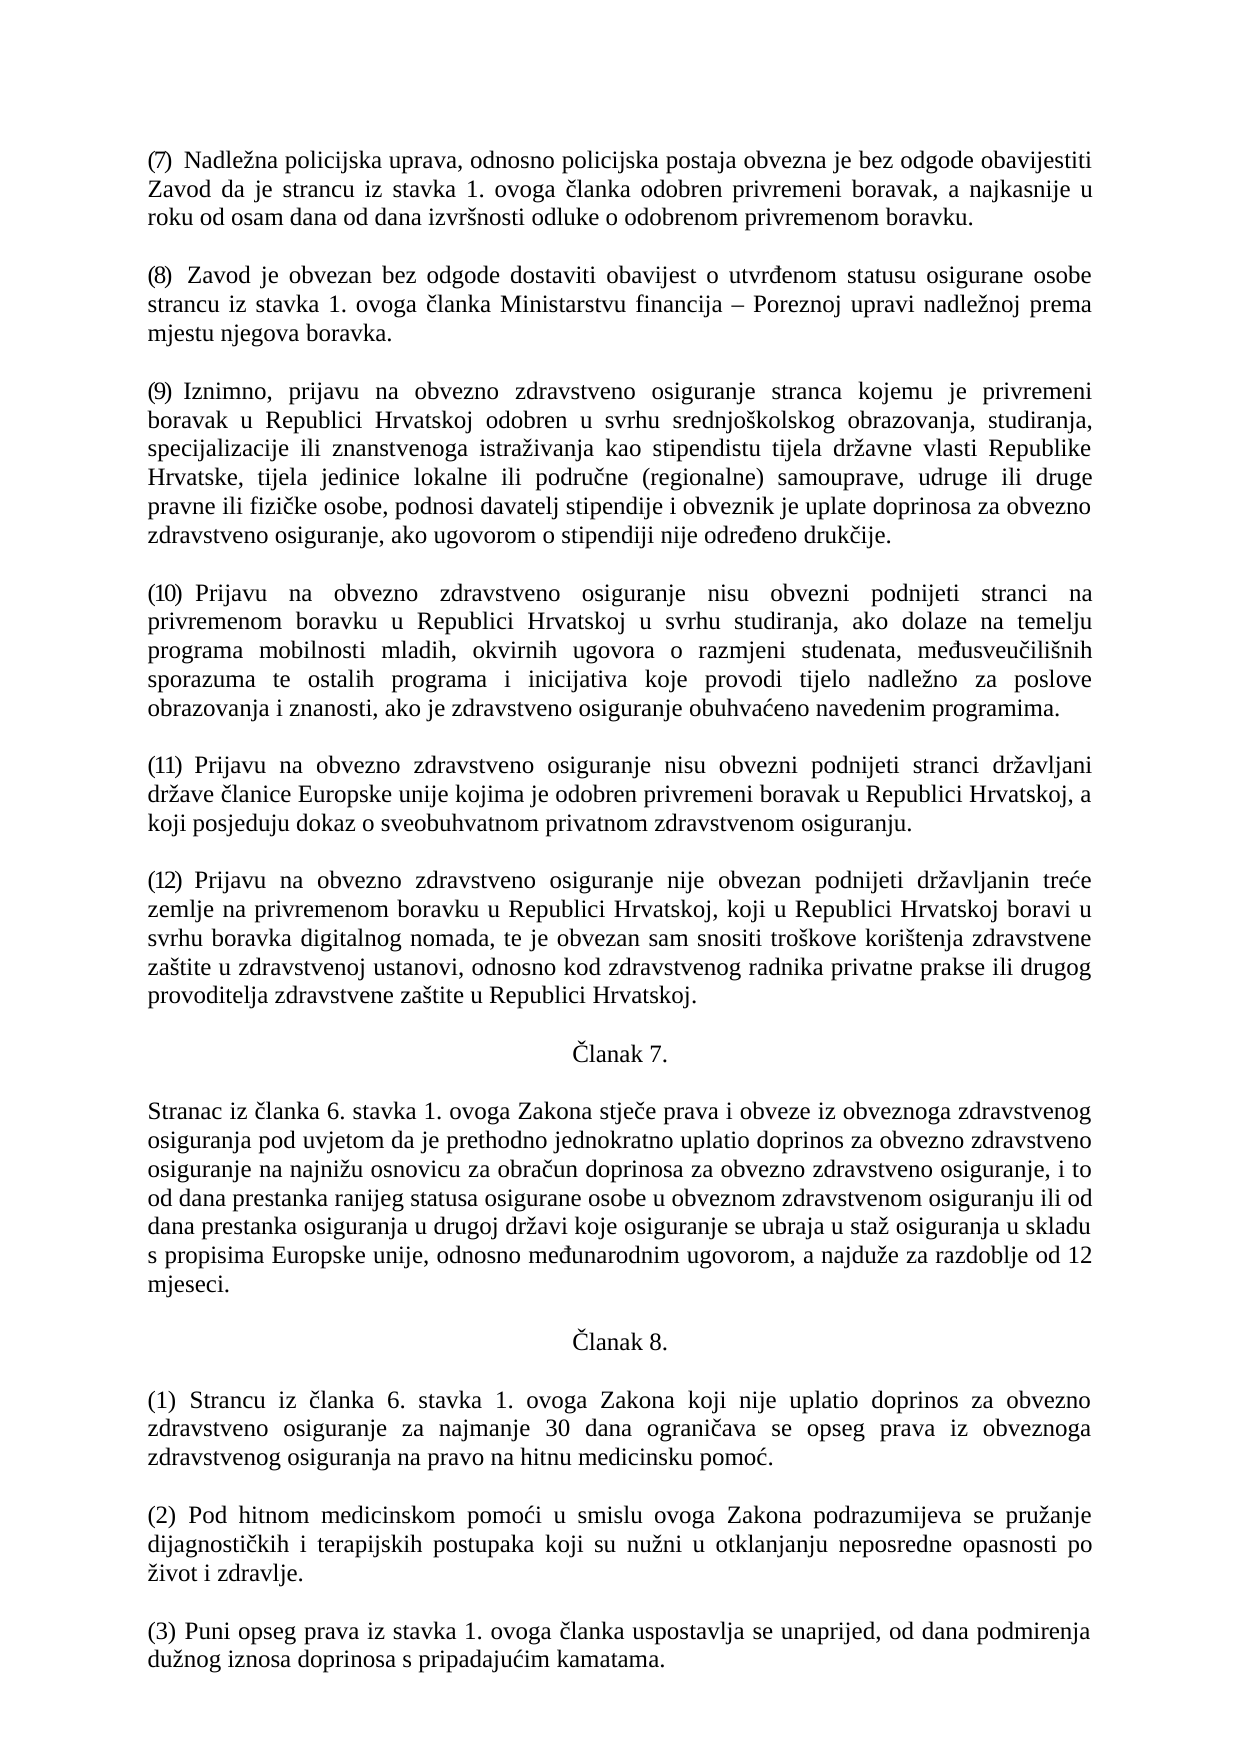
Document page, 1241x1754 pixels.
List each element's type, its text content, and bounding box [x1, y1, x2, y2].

text Stranac iz članka 6. stavka 1. ovoga Zakona stječe prava i obveze iz obveznoga zdravstvenog osiguranja pod uvjetom da je prethodno jednokratno uplatio doprinos za obvezno zdravstveno osiguranje na najnižu osnovicu za obračun doprinosa za obvezno zdravstveno osiguranje, i to od dana prestanka ranijeg statusa osigurane osobe u obveznom zdravstvenom osiguranju ili od dana prestanka osiguranja u drugoj državi koje osiguranje se ubraja u staž osiguranja u skladu s propisima Europske unije, odnosno međunarodnim ugovorom, a najduže za razdoblje od 12 mjeseci. [147, 1096, 1093, 1298]
list Prijavu na obvezno zdravstveno osiguranje nisu obvezni podnijeti stranci državljani države članice Europske unije kojima je odobren privremeni boravak u Republici Hrvatskoj, a koji posjeduju dokaz o sveobuhvatnom privatnom zdravstvenom osiguranju. [147, 751, 1092, 837]
list Prijavu na obvezno zdravstveno osiguranje nije obvezan podnijeti državljanin treće zemlje na privremenom boravku u Republici Hrvatskoj, koji u Republici Hrvatskoj boravi u svrhu boravka digitalnog nomada, te je obvezan sam snositi troškove korištenja zdravstvene zaštite u zdravstvenoj ustanovi, odnosno kod zdravstvenog radnika privatne prakse ili drugog provoditelja zdravstvene zaštite u Republici Hrvatskoj. [147, 866, 1092, 1009]
list Iznimno, prijavu na obvezno zdravstveno osiguranje stranca kojemu je privremeni boravak u Republici Hrvatskoj odobren u svrhu srednjoškolskog obrazovanja, studiranja, specijalizacije ili znanstvenoga istraživanja kao stipendistu tijela državne vlasti Republike Hrvatske, tijela jedinice lokalne ili područne (regionalne) samouprave, udruge ili druge pravne ili fizičke osobe, podnosi davatelj stipendije i obveznik je uplate doprinosa za obvezno zdravstveno osiguranje, ako ugovorom o stipendiji nije određeno drukčije. [147, 376, 1093, 548]
text Članak 8. [161, 1327, 1078, 1356]
list Nadležna policijska uprava, odnosno policijska postaja obvezna je bez odgode obavijestiti Zavod da je strancu iz stavka 1. ovoga članka odobren privremeni boravak, a najkasnije u roku od osam dana od dana izvršnosti odluke o odobrenom privremenom boravku. [147, 145, 1093, 231]
list Pod hitnom medicinskom pomoći u smislu ovoga Zakona podrazumijeva se pružanje dijagnostičkih i terapijskih postupaka koji su nužni u otklanjanju neposredne opasnosti po život i zdravlje. [147, 1500, 1093, 1586]
text Članak 7. [161, 1039, 1078, 1067]
list Zavod je obvezan bez odgode dostaviti obavijest o utvrđenom statusu osigurane osobe strancu iz stavka 1. ovoga članka Ministarstvu financija – Poreznoj upravi nadležnoj prema mjestu njegova boravka. [147, 261, 1093, 347]
list Strancu iz članka 6. stavka 1. ovoga Zakona koji nije uplatio doprinos za obvezno zdravstveno osiguranje za najmanje 30 dana ograničava se opseg prava iz obveznoga zdravstvenog osiguranja na pravo na hitnu medicinsku pomoć. [147, 1385, 1092, 1471]
list Puni opseg prava iz stavka 1. ovoga članka uspostavlja se unaprijed, od dana podmirenja dužnog iznosa doprinosa s pripadajućim kamatama. [147, 1616, 1092, 1673]
list Prijavu na obvezno zdravstveno osiguranje nisu obvezni podnijeti stranci na privremenom boravku u Republici Hrvatskoj u svrhu studiranja, ako dolaze na temelju programa mobilnosti mladih, okvirnih ugovora o razmjeni studenata, međusveučilišnih sporazuma te ostalih programa i inicijativa koje provodi tijelo nadležno za poslove obrazovanja i znanosti, ako je zdravstveno osiguranje obuhvaćeno navedenim programima. [147, 578, 1093, 721]
